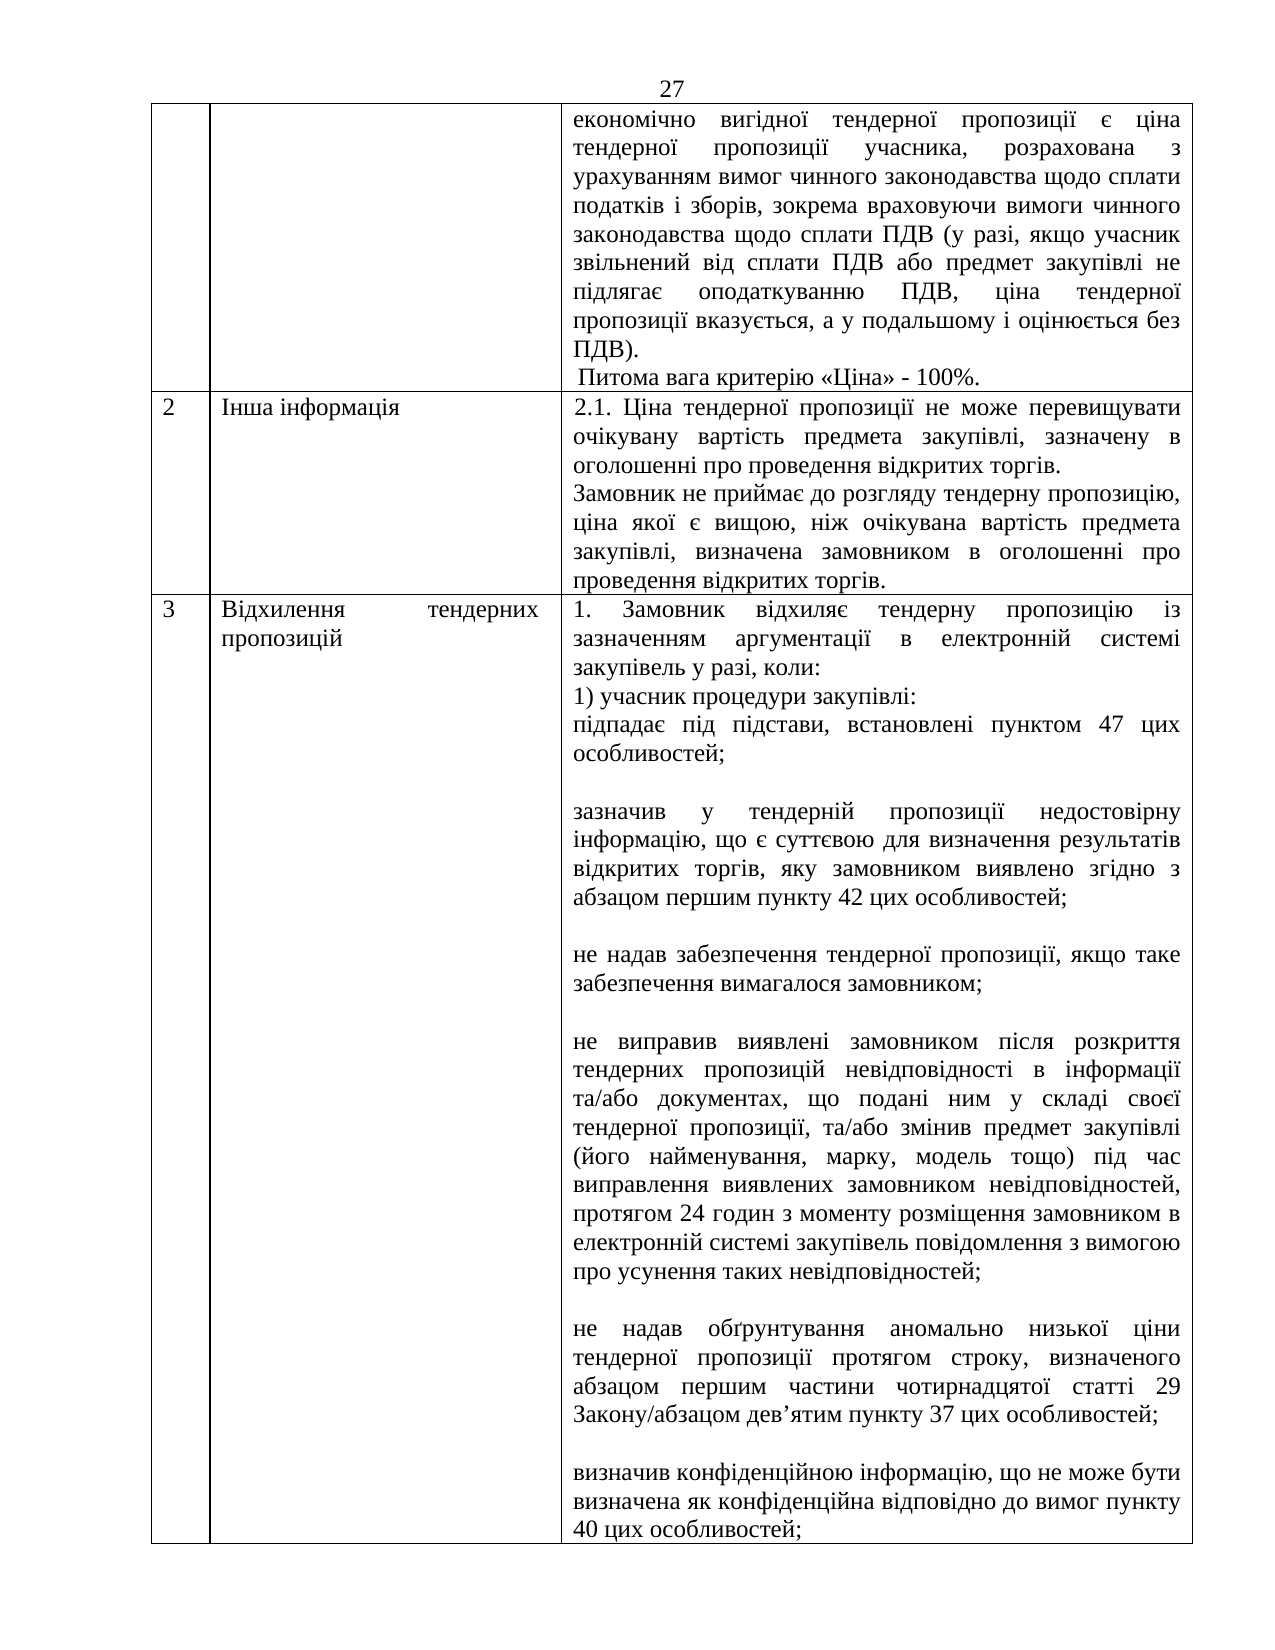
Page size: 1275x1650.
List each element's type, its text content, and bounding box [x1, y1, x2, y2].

table_cell 2 [152, 392, 209, 593]
table_cell 2.1. Ціна тендерної пропозиції не може перевищувати очікувану вартість предмета закупівлі, зазначену в оголошенні про проведення відкритих торгів. Замовник не приймає до розгляду тендерну пропозицію, ціна якої є вищою, ніж очікувана вартість предмета закупівлі, визначена замовником в оголошенні про проведення відкритих торгів. [562, 392, 1192, 593]
table_cell Інша інформація [211, 392, 561, 593]
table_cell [562, 595, 1192, 1543]
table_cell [211, 595, 561, 1543]
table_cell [211, 104, 561, 391]
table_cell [562, 104, 1192, 391]
table_cell 1 [152, 104, 209, 391]
table_cell 3 [152, 595, 209, 1543]
